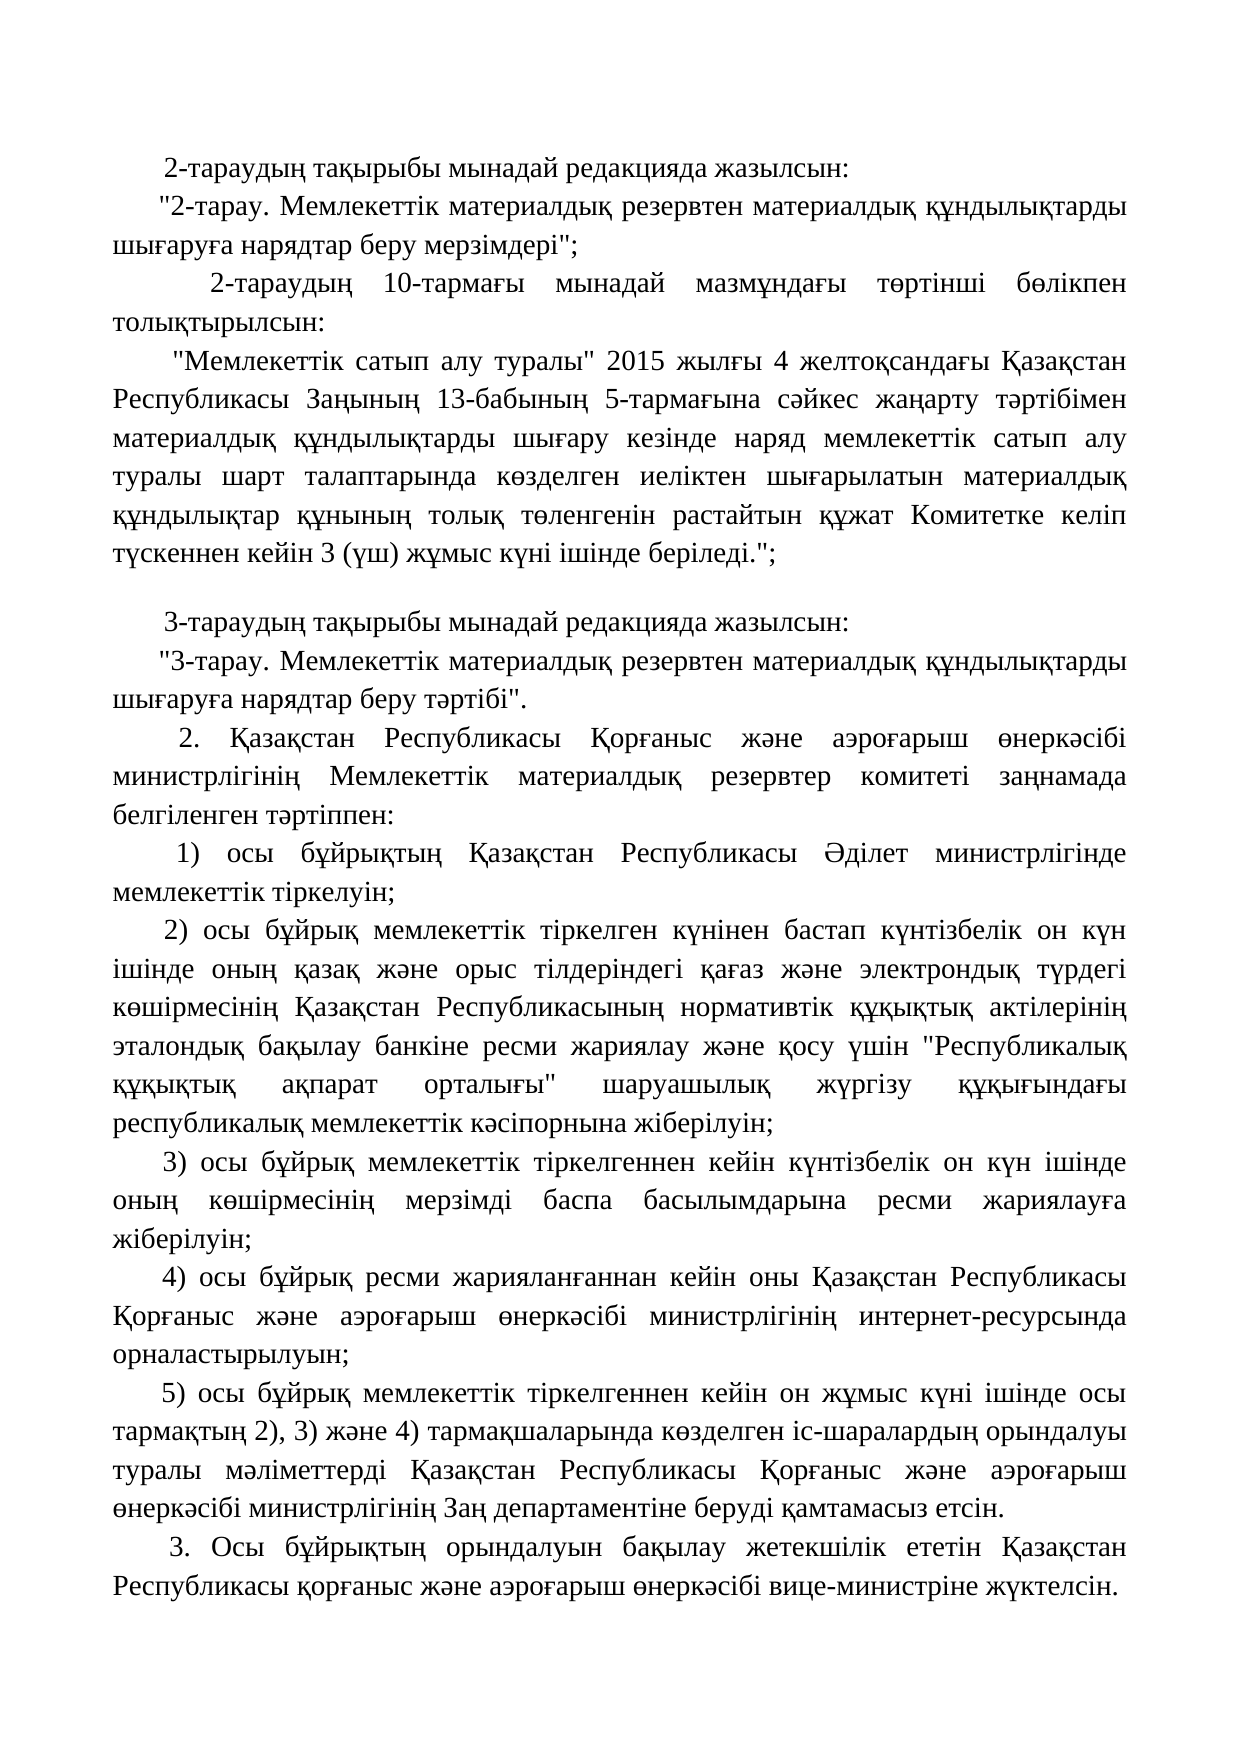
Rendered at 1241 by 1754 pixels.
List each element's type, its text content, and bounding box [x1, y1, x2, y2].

text 1) осы бұйрықтың Қазақстан Республикасы Әділет министрлігінде мемлекеттік тіркелуін; [112, 835, 1128, 907]
text 3. Осы бұйрықтың орындалуын бақылау жетекшілік ететін Қазақстан Республикасы қорғаныс және аэроғарыш өнеркәсібі вице-министріне жүктелсін. [112, 1529, 1128, 1601]
text 4) осы бұйрық ресми жарияланғаннан кейін оны Қазақстан Республикасы Қорғаныс және аэроғарыш өнеркәсібі министрлігінің интернет-ресурсында орналастырылуын; [112, 1259, 1128, 1370]
text 2-тараудың 10-тармағы мынадай мазмұндағы төртінші бөлікпен толықтырылсын: [112, 266, 1128, 338]
text 5) осы бұйрық мемлекеттік тіркелгеннен кейін он жұмыс күні ішінде осы тармақтың 2), 3) және 4) тармақшаларында көзделген іс-шаралардың орындалуы туралы мәліметтерді Қазақстан Республикасы Қорғаныс және аэроғарыш өнеркәсібі министрлігінің Заң департаментіне беруді қамтамасыз етсін. [112, 1375, 1128, 1524]
text "2-тарау. Мемлекеттік материалдық резервтен материалдық құндылықтарды шығаруға нарядтар беру мерзімдері"; [112, 188, 1128, 261]
text 2. Қазақстан Республикасы Қорғаныс және аэроғарыш өнеркәсібі министрлігінің Мемлекеттік материалдық резервтер комитеті заңнамада белгіленген тәртіппен: [112, 720, 1128, 830]
text 3) осы бұйрық мемлекеттік тіркелгеннен кейін күнтізбелік он күн ішінде оның көшірмесінің мерзімді баспа басылымдарына ресми жариялауға жіберілуін; [112, 1144, 1128, 1254]
text "3-тарау. Мемлекеттік материалдық резервтен материалдық құндылықтарды шығаруға нарядтар беру тәртібі". [112, 643, 1128, 715]
text "Мемлекеттік сатып алу туралы" 2015 жылғы 4 желтоқсандағы Қазақстан Республикасы Заңының 13-бабының 5-тармағына сәйкес жаңарту тәртібімен материалдық құндылықтарды шығару кезінде наряд мемлекеттік сатып алу туралы шарт талаптарында көзделген иеліктен шығарылатын материалдық құндылықтар құнының толық төленгенін растайтын құжат Комитетке келіп түскеннен кейін 3 (үш) жұмыс күні ішінде беріледі."; [112, 343, 1128, 569]
text 2-тараудың тақырыбы мынадай редакцияда жазылсын: [112, 150, 1128, 183]
text 2) осы бұйрық мемлекеттік тіркелген күнінен бастап күнтізбелік он күн ішінде оның қазақ және орыс тілдеріндегі қағаз және электрондық түрдегі көшірмесінің Қазақстан Республикасының нормативтік құқықтық актілерінің эталондық бақылау банкіне ресми жариялау және қосу үшін "Республикалық құқықтық ақпарат орталығы" шаруашылық жүргізу құқығындағы республикалық мемлекеттік кәсіпорнына жіберілуін; [112, 912, 1128, 1139]
text 3-тараудың тақырыбы мынадай редакцияда жазылсын: [112, 604, 1128, 638]
